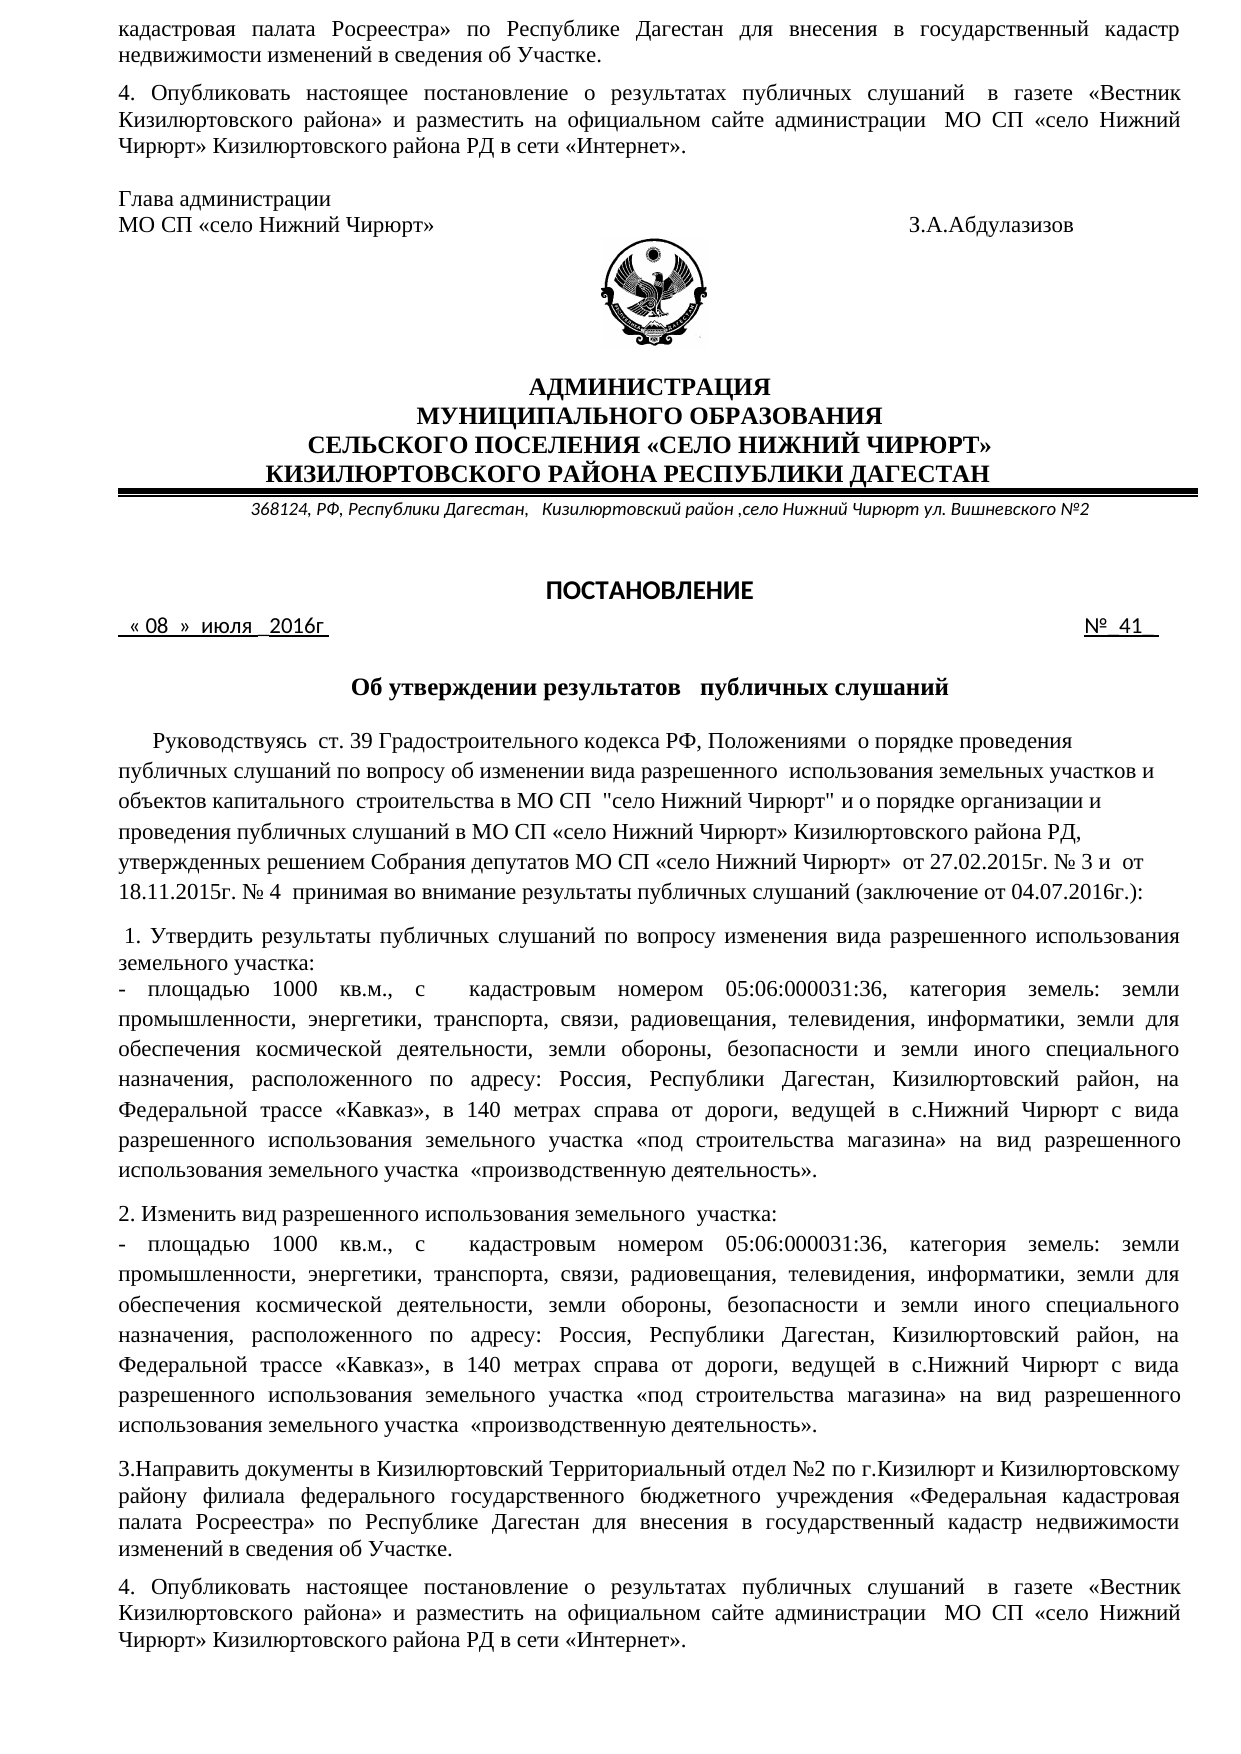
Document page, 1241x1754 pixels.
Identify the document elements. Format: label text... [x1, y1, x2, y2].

text 4. Опубликовать настоящее постановление о результатах публичных слушаний в газете «Вестник Кизилюртовского района» и разместить на официальном сайте администрации МО СП «село Нижний Чирюрт» Кизилюртовского района РД в сети «Интернет». [118, 79, 1181, 158]
text 2. Изменить вид разрешенного использования земельного участка: [118, 1200, 1181, 1226]
text КИЗИЛЮРТОВСКОГО РАЙОНА РЕСПУБЛИКИ ДАГЕСТАН [74, 459, 1181, 487]
text 4. Опубликовать настоящее постановление о результатах публичных слушаний в газете «Вестник Кизилюртовского района» и разместить на официальном сайте администрации МО СП «село Нижний Чирюрт» Кизилюртовского района РД в сети «Интернет». [118, 1573, 1181, 1652]
text 1. Утвердить результаты публичных слушаний по вопросу изменения вида разрешенного использования земельного участка: [118, 922, 1181, 975]
text АДМИНИСТРАЦИЯ [118, 372, 1181, 401]
text Глава администрации [118, 185, 1181, 211]
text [118, 15, 1181, 67]
text - площадью 1000 кв.м., с кадастровым номером 05:06:000031:36, категория земель: земли промышленности, энергетики, транспорта, связи, радиовещания, телевидения, информатики, земли для обеспечения космической деятельности, земли обороны, безопасности и земли иного специального назначения, расположенного по адресу: Россия, Республики Дагестан, Кизилюртовский район, на Федеральной трассе «Кавказ», в 140 метрах справа от дороги, ведущей в с.Нижний Чирюрт с вида разрешенного использования земельного участка «под строительства магазина» на вид разрешенного использования земельного участка «производственную деятельность». [118, 975, 1181, 1182]
text МУНИЦИПАЛЬНОГО ОБРАЗОВАНИЯ [118, 401, 1181, 430]
text ПОСТАНОВЛЕНИЕ [118, 573, 1181, 606]
text Руководствуясь ст. 39 Градостроительного кодекса РФ, Положениями о порядке проведения публичных слушаний по вопросу об изменении вида разрешенного использования земельных участков и объектов капитального строительства в МО СП "село Нижний Чирюрт" и о порядке организации и проведения публичных слушаний в МО СП «село Нижний Чирюрт» Кизилюртовского района РД, утвержденных решением Собрания депутатов МО СП «село Нижний Чирюрт» от 27.02.2015г. № 3 и от 18.11.2015г. № 4 принимая во внимание результаты публичных слушаний (заключение от 04.07.2016г.): [118, 727, 1181, 904]
text СЕЛЬСКОГО ПОСЕЛЕНИЯ «СЕЛО НИЖНИЙ ЧИРЮРТ» [118, 430, 1181, 459]
text - площадью 1000 кв.м., с кадастровым номером 05:06:000031:36, категория земель: земли промышленности, энергетики, транспорта, связи, радиовещания, телевидения, информатики, земли для обеспечения космической деятельности, земли обороны, безопасности и земли иного специального назначения, расположенного по адресу: Россия, Республики Дагестан, Кизилюртовский район, на Федеральной трассе «Кавказ», в 140 метрах справа от дороги, ведущей в с.Нижний Чирюрт с вида разрешенного использования земельного участка «под строительства магазина» на вид разрешенного использования земельного участка «производственную деятельность». [118, 1230, 1181, 1438]
text МО СП «село Нижний Чирюрт» З.А.Абдулазизов [118, 211, 1181, 238]
table_header 368124, РФ, Республики Дагестан, Кизилюртовский район ,село Нижний Чирюрт ул. Вишневского №2 [118, 497, 1198, 544]
text « 08 » июля _2016г №_41_ [118, 611, 1181, 639]
picture [600, 237, 708, 348]
text Об утверждении результатов публичных слушаний [118, 672, 1181, 701]
